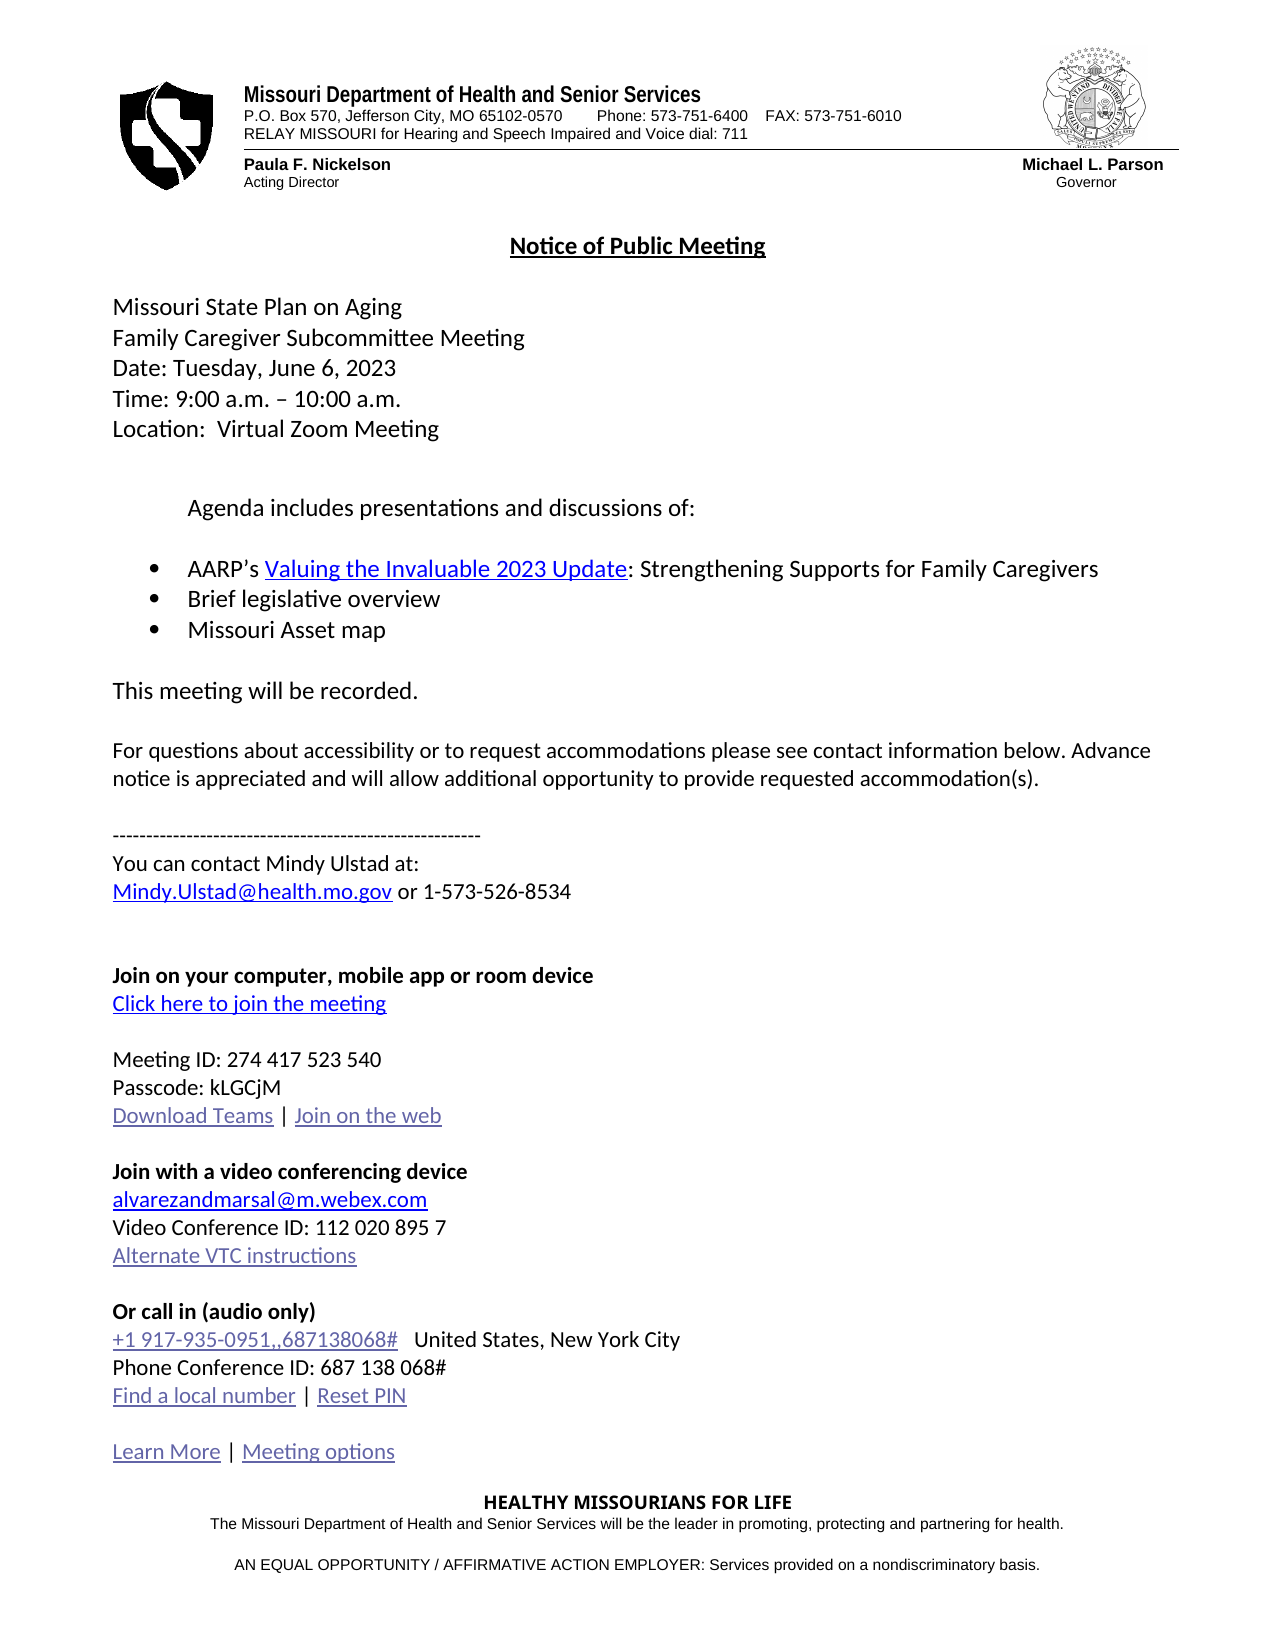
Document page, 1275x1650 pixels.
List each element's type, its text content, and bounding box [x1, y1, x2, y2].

text ------------------------------------------------------- You can contact Mindy Ulstad at: Mindy.Ulstad@health.mo.gov or 1-573-526-8534 [112, 792, 1162, 905]
text Download Teams | Join on the web [112, 1101, 1162, 1129]
text alvarezandmarsal@m.webex.com [112, 1185, 1162, 1213]
text Time: 9:00 a.m. – 10:00 a.m. [112, 383, 1162, 413]
text Find a local number | Reset PIN [112, 1381, 1162, 1409]
text Date: Tuesday, June 6, 2023 [112, 352, 1162, 383]
picture [112, 75, 227, 197]
text Agenda includes presentations and discussions of: [187, 492, 1162, 522]
list Brief legislative overview [150, 583, 1162, 614]
text Phone Conference ID: 687 138 068# [112, 1353, 1162, 1381]
text Video Conference ID: 112 020 895 7 [112, 1213, 1162, 1241]
text Family Caregiver Subcommittee Meeting [112, 322, 1162, 352]
text +1 917-935-0951,,687138068# United States, New York City [112, 1325, 1162, 1353]
text Missouri State Plan on Aging [112, 291, 1162, 322]
text Notice of Public Meeting [112, 230, 1162, 261]
text Click here to join the meeting [112, 989, 1162, 1017]
text Location: Virtual Zoom Meeting [112, 413, 1162, 444]
text Meeting ID: 274 417 523 540 Passcode: kLGCjM [112, 1045, 1162, 1101]
text Join on your computer, mobile app or room device [112, 933, 1162, 989]
text Or call in (audio only) [112, 1297, 1162, 1325]
text This meeting will be recorded. [112, 675, 1162, 705]
text Learn More | Meeting options [112, 1437, 1162, 1465]
list AARP’s Valuing the Invaluable 2023 Update: Strengthening Supports for Family Caregivers [150, 553, 1162, 583]
text Alternate VTC instructions [112, 1241, 1162, 1269]
text Join with a video conferencing device [112, 1157, 1162, 1185]
list Missouri Asset map [150, 614, 1162, 644]
picture [1040, 45, 1148, 148]
